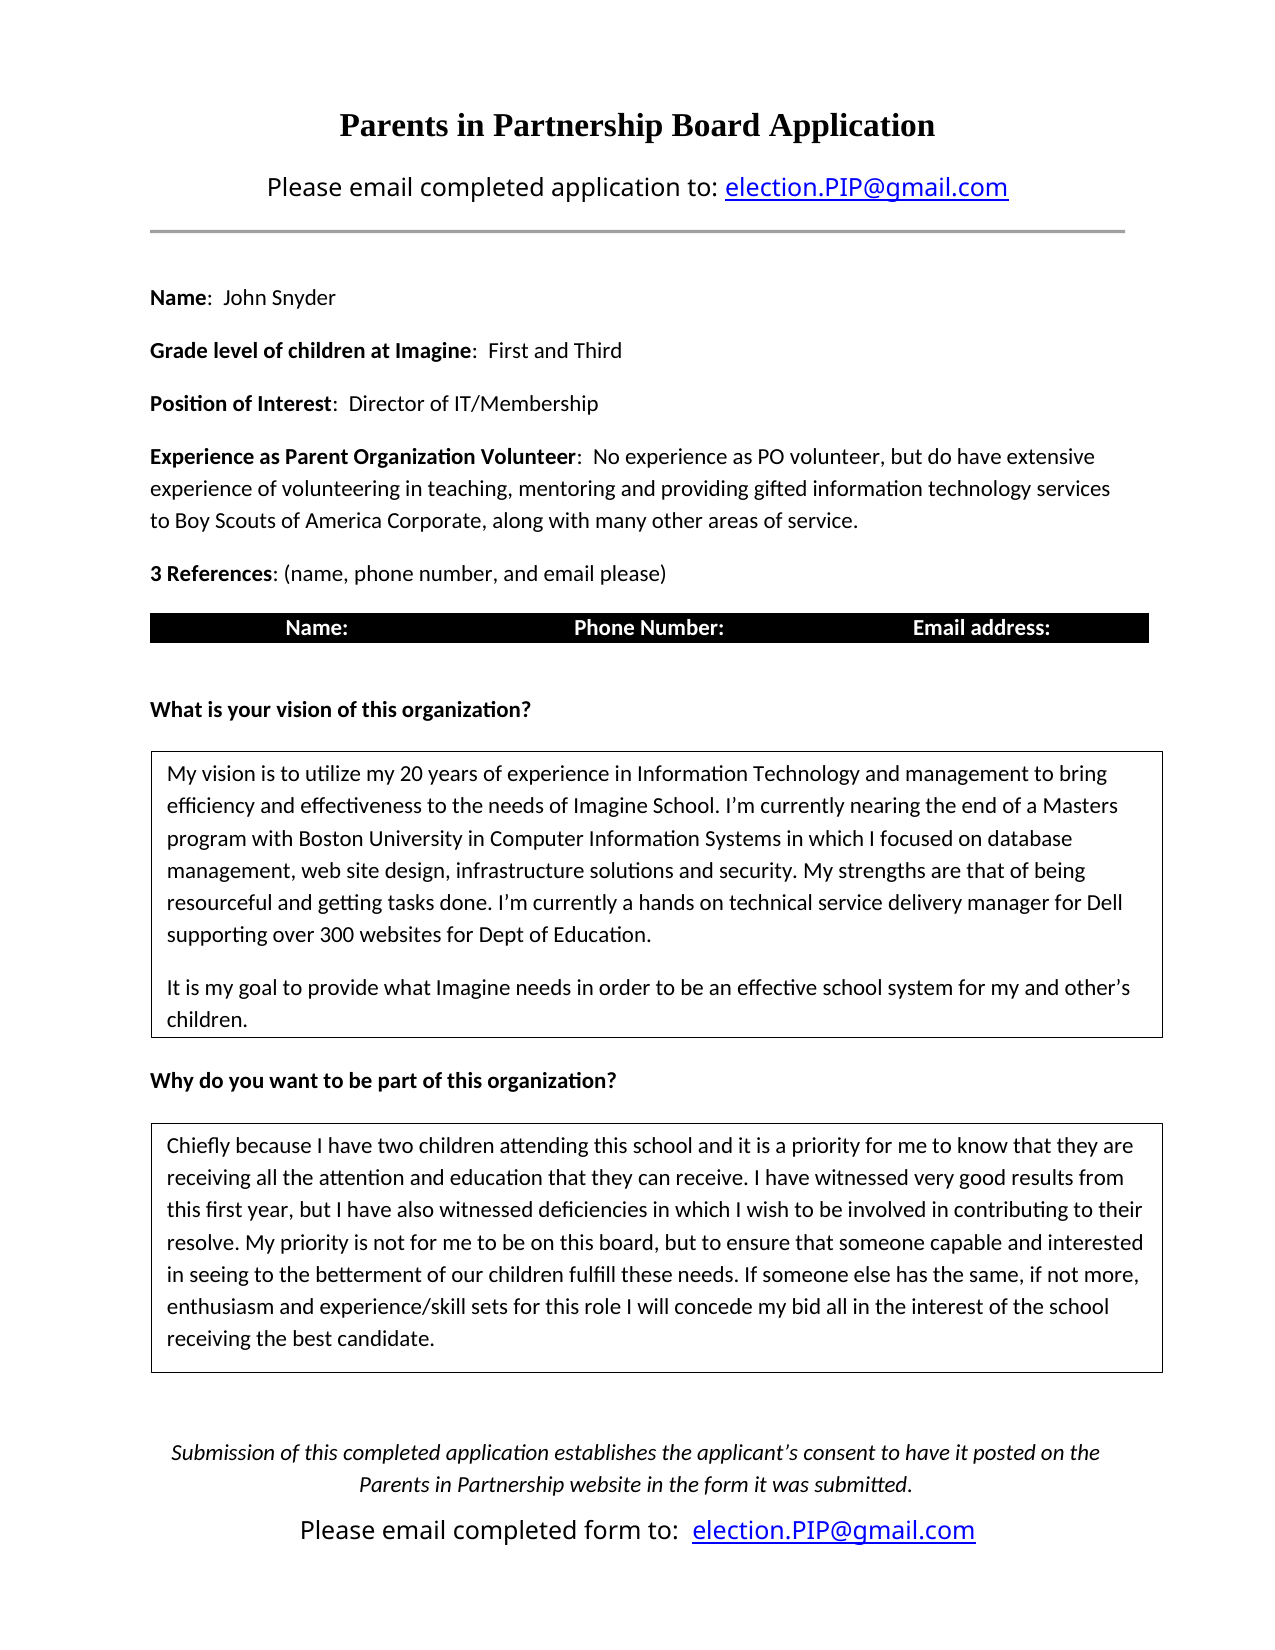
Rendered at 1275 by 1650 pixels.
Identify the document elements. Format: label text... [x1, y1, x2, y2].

text Grade level of children at Imagine: [150, 336, 1125, 364]
text Submission of this completed application establishes the applicant’s consent to have it posted on the Parents in Partnership website in the form it was submitted. [150, 1438, 1125, 1498]
text Name: [150, 283, 1125, 311]
table_header Email address: [816, 614, 1148, 641]
text Please email completed application to: election.PIP@gmail.com [150, 170, 1125, 204]
text Why do you want to be part of this organization? [150, 1067, 1125, 1095]
text Parents in Partnership Board Application [150, 105, 1125, 143]
text Position of Interest: [150, 389, 1125, 417]
text Experience as Parent Organization Volunteer: [150, 442, 1125, 534]
text What is your vision of this organization? [150, 696, 1125, 723]
table_header Phone Number: [484, 614, 815, 641]
text 3 References: (name, phone number, and email please) [150, 559, 1125, 587]
table_header Name: [151, 614, 483, 641]
